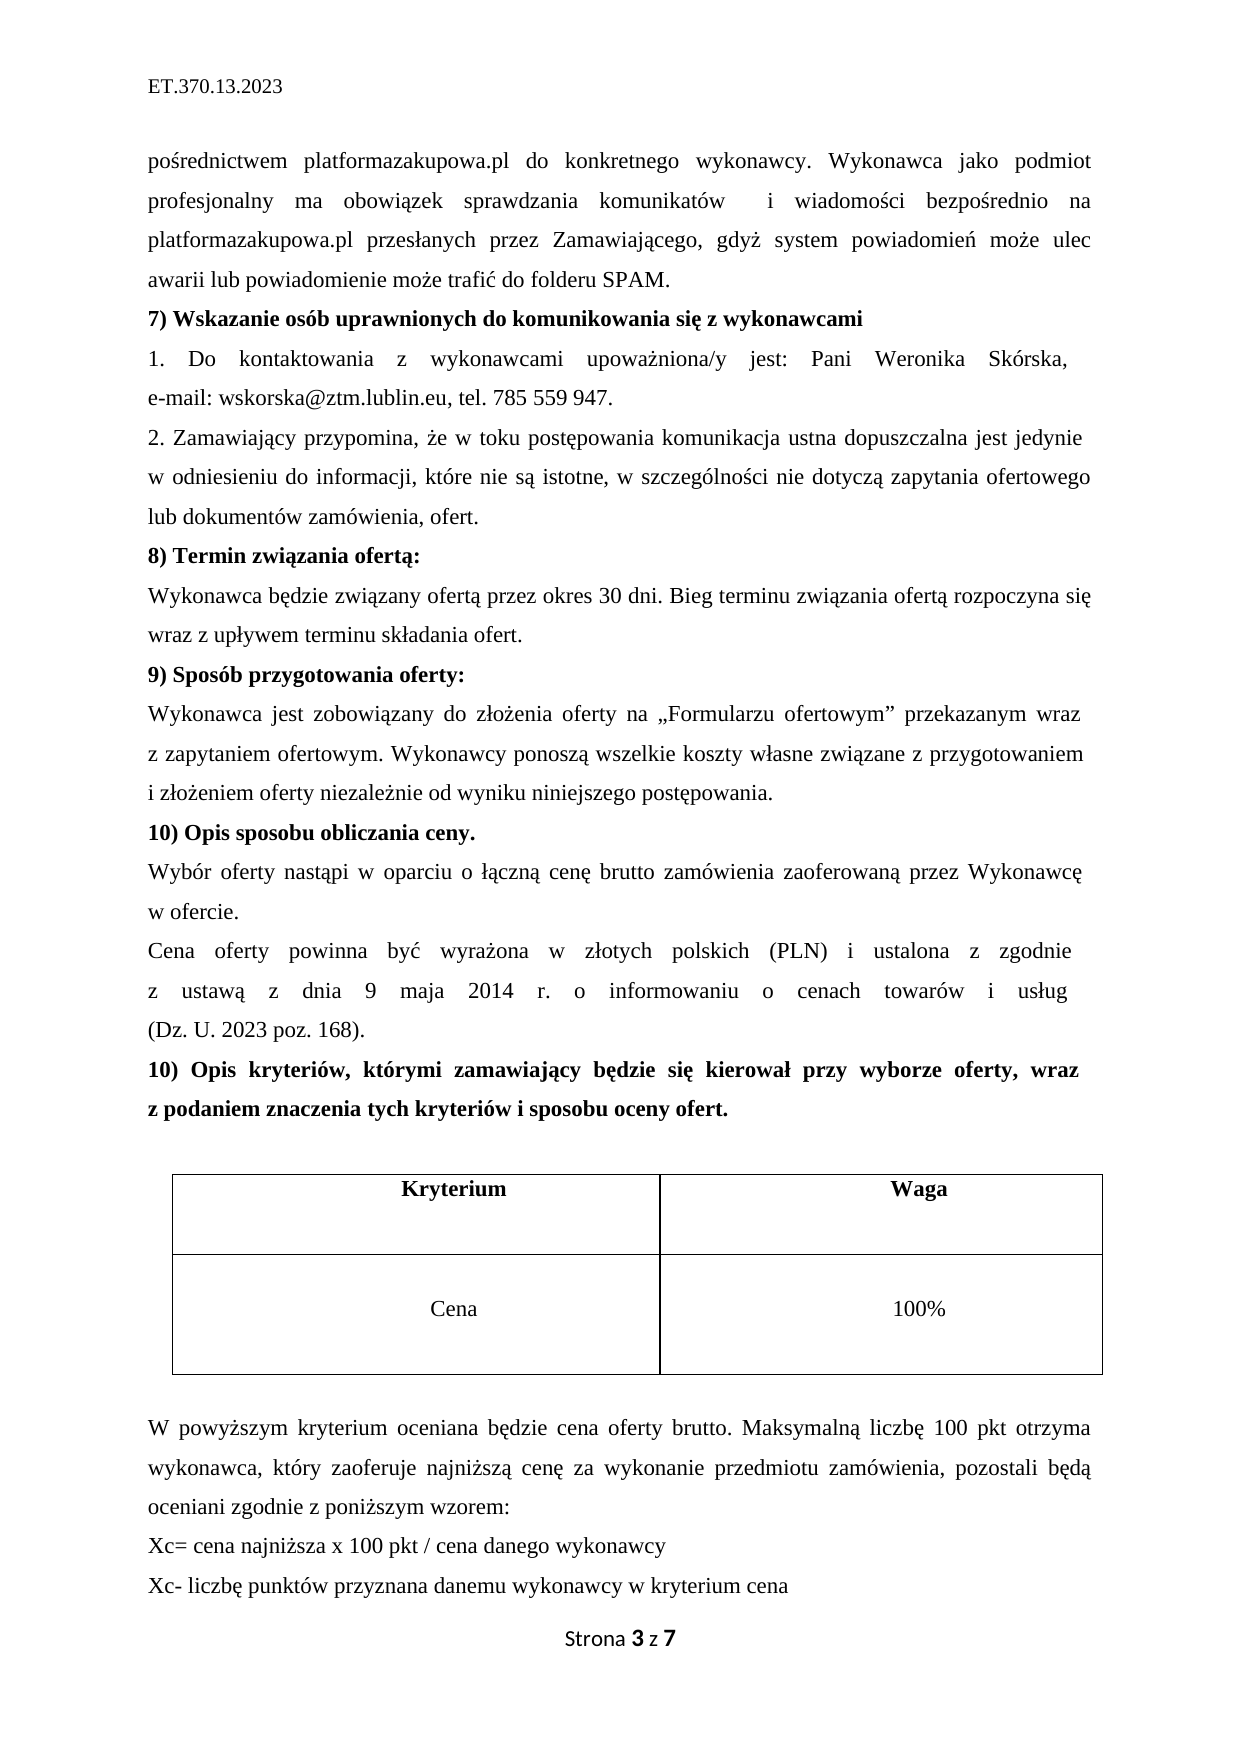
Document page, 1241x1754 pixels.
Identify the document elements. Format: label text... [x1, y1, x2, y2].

text Wykonawca będzie związany ofertą przez okres 30 dni. Bieg terminu związania ofertą rozpoczyna się wraz z upływem terminu składania ofert. [148, 582, 1093, 648]
text Xc= cena najniższa x 100 pkt / cena danego wykonawcy [148, 1532, 1093, 1559]
text 10) Opis kryteriów, którymi zamawiający będzie się kierował przy wyborze oferty, wraz z podaniem znaczenia tych kryteriów i sposobu oceny ofert. [148, 1056, 1093, 1121]
text 1. Do kontaktowania z wykonawcami upoważniona/y jest: Pani Weronika Skórska, e-mail: wskorska@ztm.lublin.eu, tel. 785 559 947. [148, 345, 1093, 411]
text 8) Termin związania ofertą: [148, 542, 1093, 569]
text Xc- liczbę punktów przyznana danemu wykonawcy w kryterium cena [148, 1572, 1093, 1598]
text Cena oferty powinna być wyrażona w złotych polskich (PLN) i ustalona z zgodnie z ustawą z dnia 9 maja 2014 r. o informowaniu o cenach towarów i usług (Dz. U. 2023 poz. 168). [148, 937, 1093, 1042]
text 10) Opis sposobu obliczania ceny. [148, 819, 1093, 845]
table_cell 100% [661, 1255, 1102, 1373]
text 9) Sposób przygotowania oferty: [148, 661, 1093, 687]
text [148, 148, 1093, 292]
text Wykonawca jest zobowiązany do złożenia oferty na „Formularzu ofertowym” przekazanym wraz z zapytaniem ofertowym. Wykonawcy ponoszą wszelkie koszty własne związane z przygotowaniem i złożeniem oferty niezależnie od wyniku niniejszego postępowania. [148, 700, 1093, 806]
table_header Kryterium [173, 1175, 659, 1254]
text 7) Wskazanie osób uprawnionych do komunikowania się z wykonawcami [148, 306, 1093, 332]
table_cell Cena [173, 1255, 659, 1373]
text 2. Zamawiający przypomina, że w toku postępowania komunikacja ustna dopuszczalna jest jedynie w odniesieniu do informacji, które nie są istotne, w szczególności nie dotyczą zapytania ofertowego lub dokumentów zamówienia, ofert. [148, 424, 1093, 529]
table_header Waga [661, 1175, 1102, 1254]
text Wybór oferty nastąpi w oparciu o łączną cenę brutto zamówienia zaoferowaną przez Wykonawcę w ofercie. [148, 858, 1093, 924]
text W powyższym kryterium oceniana będzie cena oferty brutto. Maksymalną liczbę 100 pkt otrzyma wykonawca, który zaoferuje najniższą cenę za wykonanie przedmiotu zamówienia, pozostali będą oceniani zgodnie z poniższym wzorem: [148, 1414, 1093, 1519]
